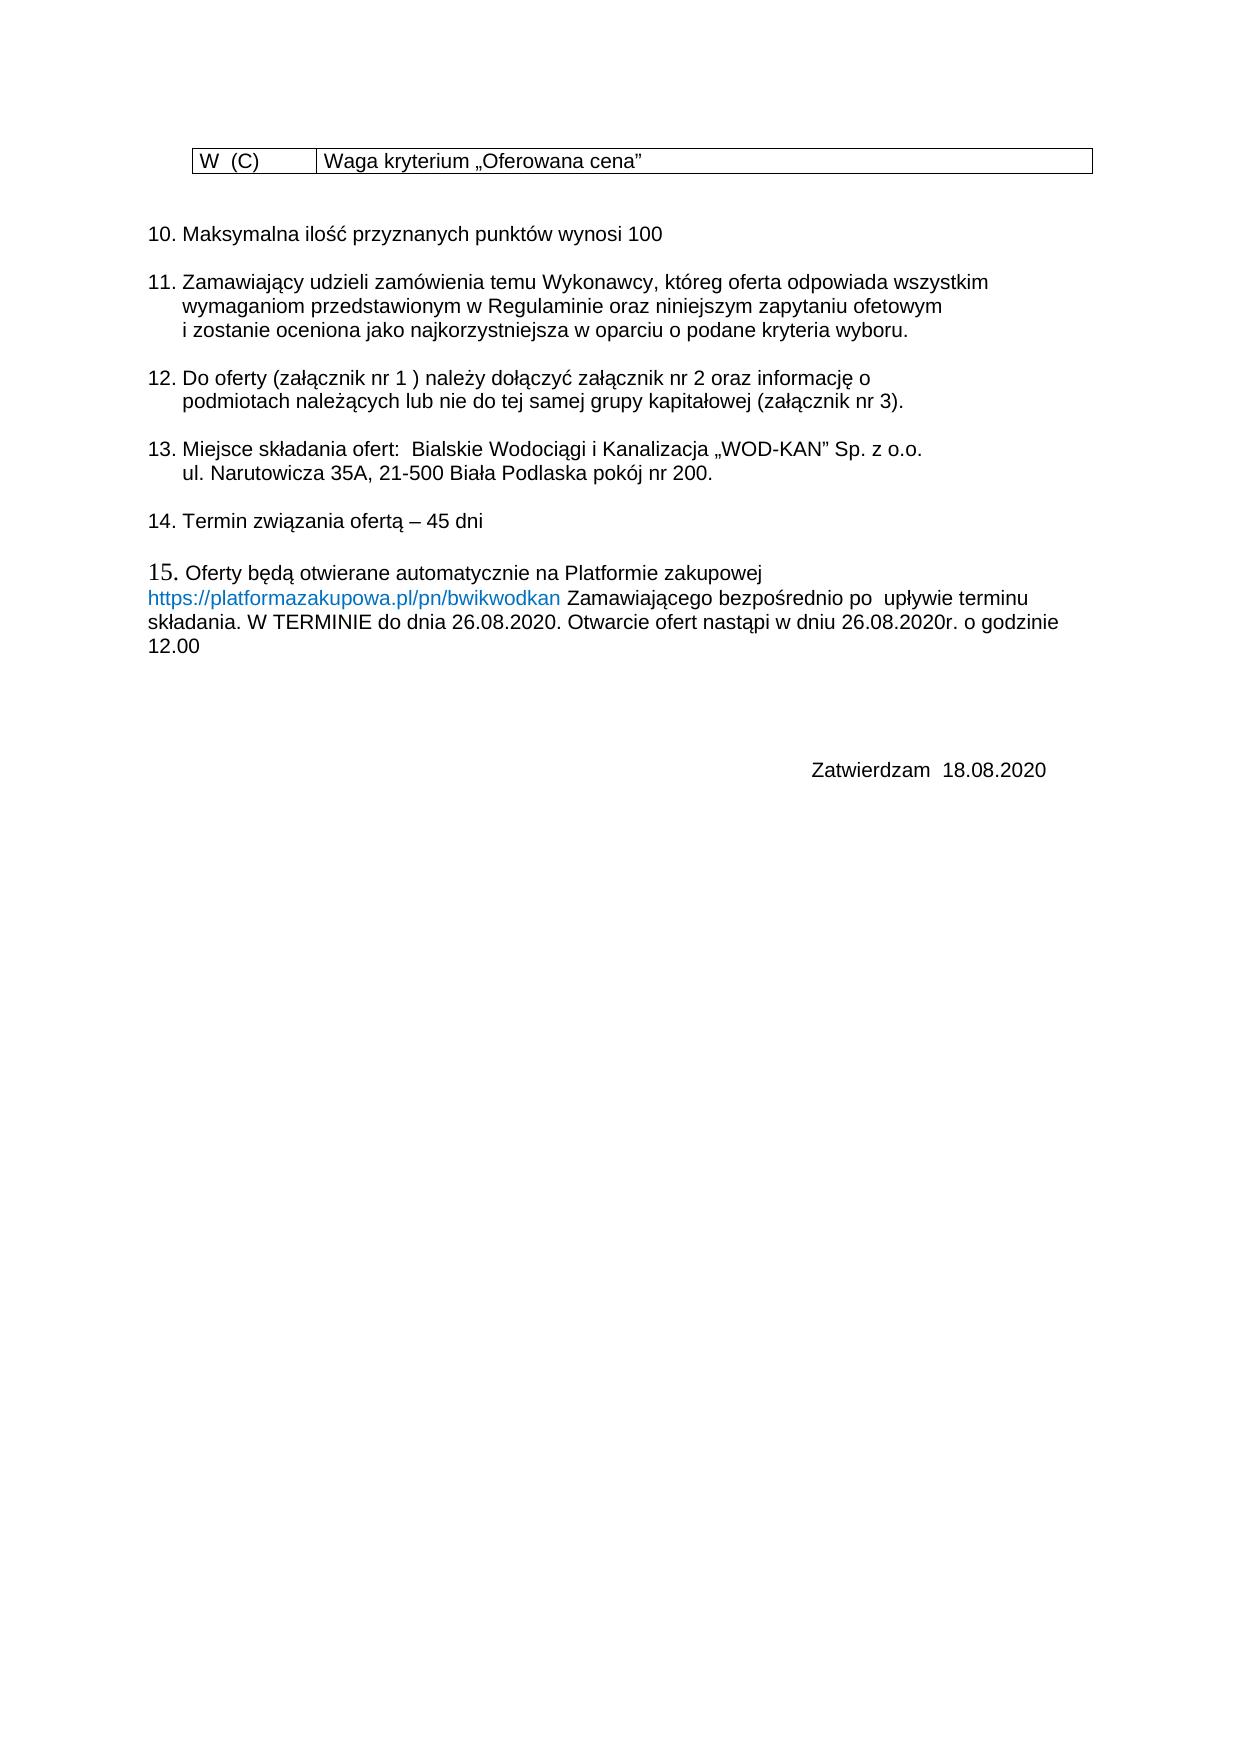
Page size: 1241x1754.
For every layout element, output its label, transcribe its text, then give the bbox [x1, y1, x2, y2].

text 10. Maksymalna ilość przyznanych punktów wynosi 100 [148, 222, 1093, 246]
text 14. Termin związania ofertą – 45 dni [148, 509, 1093, 533]
table_cell W (C) [193, 149, 316, 173]
text podmiotach należących lub nie do tej samej grupy kapitałowej (załącznik nr 3). [148, 389, 1093, 413]
text wymaganiom przedstawionym w Regulaminie oraz niniejszym zapytaniu ofetowym [148, 293, 1093, 317]
text 15. Oferty będą otwierane automatycznie na Platformie zakupowej https://platformazakupowa.pl/pn/bwikwodkan Zamawiającego bezpośrednio po upływie terminu składania. W TERMINIE do dnia 26.08.2020. Otwarcie ofert nastąpi w dniu 26.08.2020r. o godzinie 12.00 [148, 557, 1093, 658]
text 13. Miejsce składania ofert: Bialskie Wodociągi i Kanalizacja „WOD-KAN” Sp. z o.o. [148, 437, 1093, 461]
text 12. Do oferty (załącznik nr 1 ) należy dołączyć załącznik nr 2 oraz informację o [148, 365, 1093, 389]
text 11. Zamawiający udzieli zamówienia temu Wykonawcy, któreg oferta odpowiada wszystkim [148, 269, 1093, 293]
text i zostanie oceniona jako najkorzystniejsza w oparciu o podane kryteria wyboru. [148, 317, 1093, 341]
table_cell Waga kryterium „Oferowana cena” [317, 149, 1092, 173]
text Zatwierdzam 18.08.2020 [148, 758, 1093, 782]
text ul. Narutowicza 35A, 21-500 Biała Podlaska pokój nr 200. [148, 461, 1093, 485]
